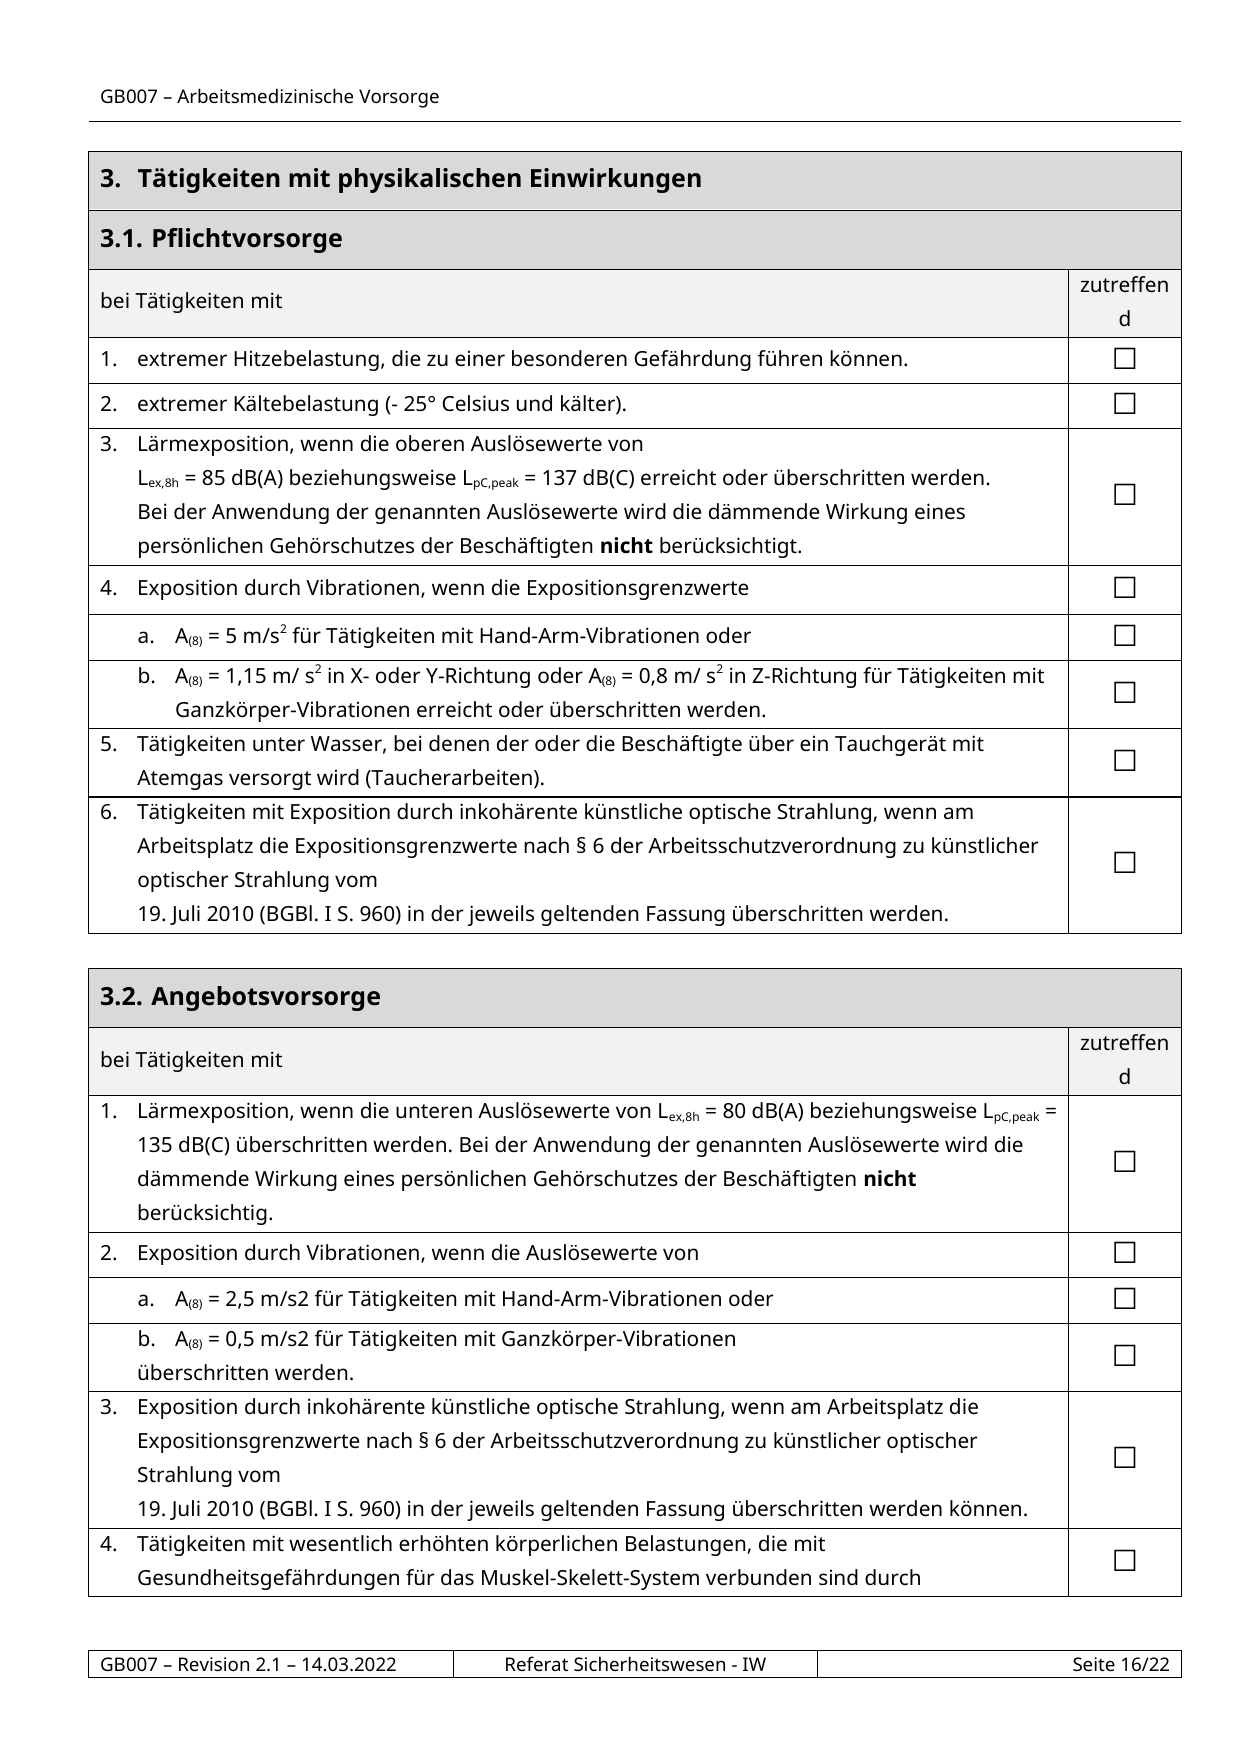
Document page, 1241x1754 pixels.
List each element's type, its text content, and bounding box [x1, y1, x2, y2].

table_cell Tätigkeiten mit Exposition durch inkohärente künstliche optische Strahlung, wenn am Arbeitsplatz die Expositionsgrenzwerte nach § 6 der Arbeitsschutzverordnung zu künstlicher optischer Strahlung vom 19. Juli 2010 (BGBl. I S. 960) in der jeweils geltenden Fassung überschritten werden. [89, 798, 1068, 933]
table_cell zutreffend [1069, 270, 1181, 337]
table_header Angebotsvorsorge [89, 969, 1181, 1027]
table_cell bei Tätigkeiten mit [89, 270, 1068, 337]
table_cell Exposition durch inkohärente künstliche optische Strahlung, wenn am Arbeitsplatz die Expositionsgrenzwerte nach § 6 der Arbeitsschutzverordnung zu künstlicher optischer Strahlung vom 19. Juli 2010 (BGBl. I S. 960) in der jeweils geltenden Fassung überschritten werden können. [89, 1392, 1068, 1528]
table_cell bei Tätigkeiten mit [89, 1028, 1068, 1095]
table_cell Tätigkeiten unter Wasser, bei denen der oder die Beschäftigte über ein Tauchgerät mit Atemgas versorgt wird (Taucherarbeiten). [89, 729, 1068, 796]
table_cell A(8) = 0,5 m/s2 für Tätigkeiten mit Ganzkörper-Vibrationen überschritten werden. [89, 1324, 1068, 1391]
table_cell Pflichtvorsorge [89, 211, 1181, 269]
table_cell Lärmexposition, wenn die oberen Auslösewerte von Lex,8h = 85 dB(A) beziehungsweise LpC,peak = 137 dB(C) erreicht oder überschritten werden. Bei der Anwendung der genannten Auslösewerte wird die dämmende Wirkung eines persönlichen Gehörschutzes der Beschäftigten nicht berücksichtigt. [89, 429, 1068, 564]
table_cell extremer Hitzebelastung, die zu einer besonderen Gefährdung führen können. [89, 338, 1068, 382]
table_cell A(8) = 5 m/s2 für Tätigkeiten mit Hand-Arm-Vibrationen oder [89, 615, 1068, 660]
table_cell A(8) = 1,15 m/ s2 in X- oder Y-Richtung oder A(8) = 0,8 m/ s2 in Z-Richtung für Tätigkeiten mit Ganzkörper-Vibrationen erreicht oder überschritten werden. [89, 661, 1068, 728]
table_cell [1069, 1233, 1181, 1277]
table_cell Exposition durch Vibrationen, wenn die Auslösewerte von [89, 1233, 1068, 1277]
table_cell Lärmexposition, wenn die unteren Auslösewerte von Lex,8h = 80 dB(A) beziehungsweise LpC,peak = 135 dB(C) überschritten werden. Bei der Anwendung der genannten Auslösewerte wird die dämmende Wirkung eines persönlichen Gehörschutzes der Beschäftigten nicht berücksichtig. [89, 1096, 1068, 1232]
table_header Tätigkeiten mit physikalischen Einwirkungen [89, 152, 1181, 209]
table_cell [1069, 384, 1181, 428]
table_cell A(8) = 2,5 m/s2 für Tätigkeiten mit Hand-Arm-Vibrationen oder [89, 1278, 1068, 1323]
table_cell zutreffend [1069, 1028, 1181, 1095]
table_cell extremer Kältebelastung (- 25° Celsius und kälter). [89, 384, 1068, 428]
table_cell Exposition durch Vibrationen, wenn die Expositionsgrenzwerte [89, 566, 1068, 614]
table_cell Tätigkeiten mit wesentlich erhöhten körperlichen Belastungen, die mit Gesundheitsgefährdungen für das Muskel-Skelett-System verbunden sind durch [89, 1529, 1068, 1596]
